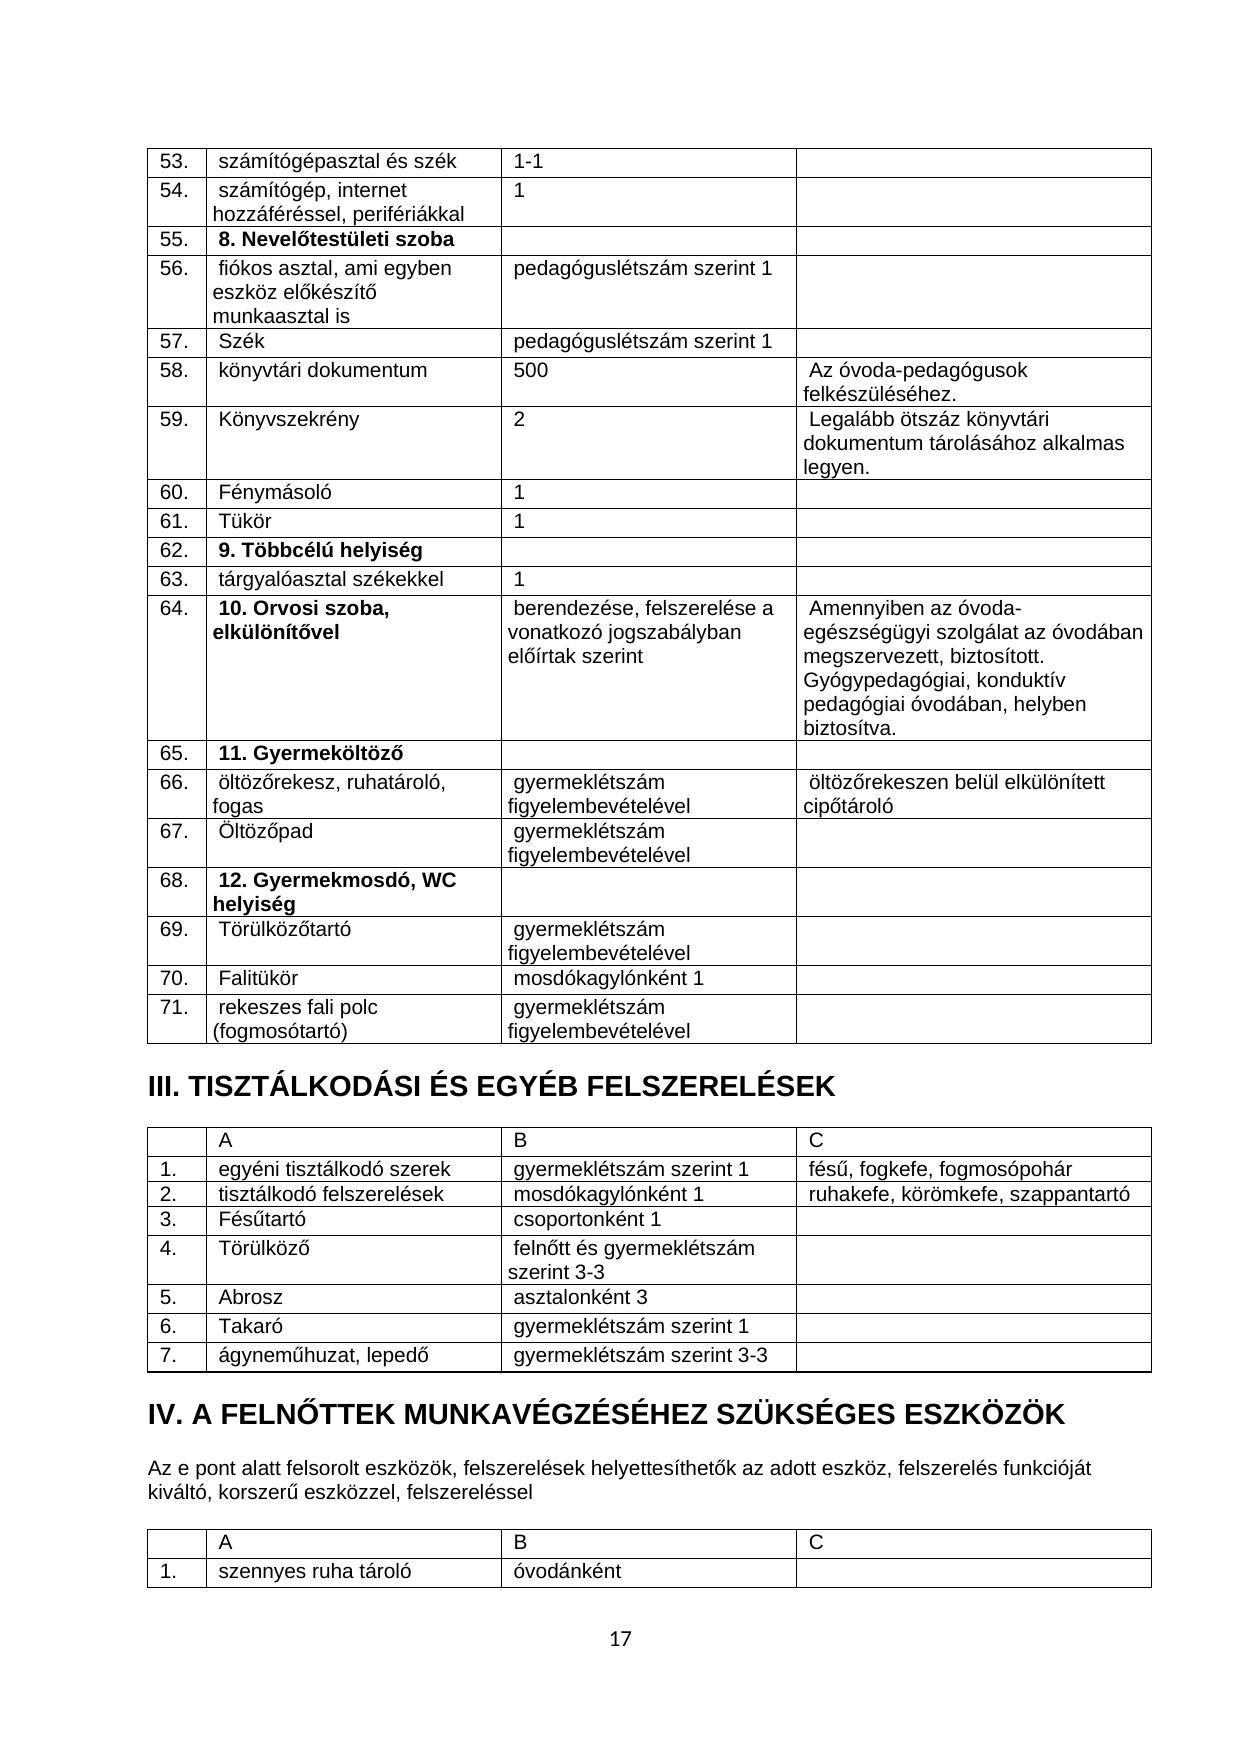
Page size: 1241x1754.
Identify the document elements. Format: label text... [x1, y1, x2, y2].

table_cell fiókos asztal, ami egyben eszköz előkészítő munkaasztal is [207, 256, 501, 328]
table_cell Abrosz [207, 1285, 501, 1313]
table_cell Tükör [207, 509, 501, 537]
table_cell pedagóguslétszám szerint 1 [502, 329, 796, 357]
table_cell Amennyiben az óvoda-egészségügyi szolgálat az óvodában megszervezett, biztosított. Gyógypedagógiai, konduktív pedagógiai óvodában, helyben biztosítva. [797, 596, 1151, 739]
table_cell Az óvoda-pedagógusok felkészüléséhez. [797, 358, 1151, 406]
table_cell 65. [148, 741, 206, 769]
table_cell gyermeklétszám figyelembevételével [502, 995, 796, 1042]
table_cell Könyvszekrény [207, 407, 501, 478]
table_cell [797, 1314, 1151, 1342]
table_cell 59. [148, 407, 206, 478]
table_cell Falitükör [207, 966, 501, 993]
table_cell 57. [148, 329, 206, 357]
table_cell gyermeklétszám szerint 1 [502, 1314, 796, 1342]
table_cell 10. Orvosi szoba, elkülönítővel [207, 596, 501, 739]
table_cell [797, 995, 1151, 1042]
table_cell [502, 741, 796, 769]
table_cell [502, 538, 796, 566]
table_cell gyermeklétszám figyelembevételével [502, 819, 796, 867]
table_cell 4. [148, 1236, 206, 1284]
table_cell [797, 1207, 1151, 1235]
table_cell gyermeklétszám szerint 1 [502, 1157, 796, 1181]
table_cell 8. Nevelőtestületi szoba [207, 227, 501, 255]
table_cell 68. [148, 868, 206, 916]
table_header C [797, 1530, 1151, 1558]
table_cell 66. [148, 770, 206, 818]
table_header C [797, 1128, 1151, 1156]
table_header [148, 1530, 206, 1558]
table_cell könyvtári dokumentum [207, 358, 501, 406]
table_header [148, 1128, 206, 1156]
table_cell 71. [148, 995, 206, 1042]
table_cell 1 [502, 509, 796, 537]
table_cell 1 [502, 480, 796, 508]
table_cell Takaró [207, 1314, 501, 1342]
table_cell tisztálkodó felszerelések [207, 1182, 501, 1206]
table_cell 53. [148, 149, 206, 177]
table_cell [207, 1559, 501, 1587]
table_cell számítógép, internet hozzáféréssel, perifériákkal [207, 178, 501, 226]
table_cell [797, 1559, 1151, 1587]
table_cell 5. [148, 1285, 206, 1313]
table_cell mosdókagylónként 1 [502, 966, 796, 993]
table_cell [797, 966, 1151, 993]
table_cell Törülközőtartó [207, 917, 501, 964]
table_cell 58. [148, 358, 206, 406]
table_cell számítógépasztal és szék [207, 149, 501, 177]
table_cell 6. [148, 1314, 206, 1342]
table_cell 63. [148, 567, 206, 595]
table_cell 3. [148, 1207, 206, 1235]
table_cell 70. [148, 966, 206, 993]
table_cell [502, 868, 796, 916]
table_cell 2. [148, 1182, 206, 1206]
table_cell 1-1 [502, 149, 796, 177]
table_header A [207, 1128, 501, 1156]
text IV. A FELNŐTTEK MUNKAVÉGZÉSÉHEZ SZÜKSÉGES ESZKÖZÖK [148, 1397, 1093, 1431]
table_cell berendezése, felszerelése a vonatkozó jogszabályban előírtak szerint [502, 596, 796, 739]
table_cell 2 [502, 407, 796, 478]
table_cell [797, 509, 1151, 537]
table_cell 64. [148, 596, 206, 739]
table_cell [797, 256, 1151, 328]
table_cell asztalonként 3 [502, 1285, 796, 1313]
table_cell tárgyalóasztal székekkel [207, 567, 501, 595]
table_header B [502, 1530, 796, 1558]
table_cell [797, 227, 1151, 255]
table_cell rekeszes fali polc (fogmosótartó) [207, 995, 501, 1042]
table_cell 1 [502, 567, 796, 595]
table_cell 7. [148, 1343, 206, 1371]
table_cell [797, 149, 1151, 177]
table_cell 55. [148, 227, 206, 255]
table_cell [502, 1559, 796, 1587]
table_cell 62. [148, 538, 206, 566]
table_cell 69. [148, 917, 206, 964]
table_cell 1. [148, 1157, 206, 1181]
table_cell 67. [148, 819, 206, 867]
table_cell gyermeklétszám figyelembevételével [502, 917, 796, 964]
table_cell Legalább ötszáz könyvtári dokumentum tárolásához alkalmas legyen. [797, 407, 1151, 478]
table_cell [797, 480, 1151, 508]
table_cell Öltözőpad [207, 819, 501, 867]
table_cell [797, 741, 1151, 769]
table_cell 56. [148, 256, 206, 328]
table_cell mosdókagylónként 1 [502, 1182, 796, 1206]
table_cell öltözőrekeszen belül elkülönített cipőtároló [797, 770, 1151, 818]
table_cell Szék [207, 329, 501, 357]
table_cell pedagóguslétszám szerint 1 [502, 256, 796, 328]
table_cell [797, 1236, 1151, 1284]
text Az e pont alatt felsorolt eszközök, felszerelések helyettesíthetők az adott eszköz, felszerelés funkcióját kiváltó, korszerű eszközzel, felszereléssel [148, 1456, 1093, 1504]
table_cell ágyneműhuzat, lepedő [207, 1343, 501, 1371]
table_cell 60. [148, 480, 206, 508]
table_cell Fésűtartó [207, 1207, 501, 1235]
table_cell Fénymásoló [207, 480, 501, 508]
table_cell fésű, fogkefe, fogmosópohár [797, 1157, 1151, 1181]
table_cell öltözőrekesz, ruhatároló, fogas [207, 770, 501, 818]
table_cell [797, 178, 1151, 226]
table_cell [797, 1285, 1151, 1313]
table_cell [797, 819, 1151, 867]
table_cell [502, 227, 796, 255]
table_cell [797, 538, 1151, 566]
table_cell gyermeklétszám figyelembevételével [502, 770, 796, 818]
table_cell csoportonként 1 [502, 1207, 796, 1235]
table_cell 1. [148, 1559, 206, 1587]
table_cell [797, 567, 1151, 595]
table_cell [797, 1343, 1151, 1371]
table_cell Törülköző [207, 1236, 501, 1284]
table_header B [502, 1128, 796, 1156]
table_header A [207, 1530, 501, 1558]
table_cell 12. Gyermekmosdó, WC helyiség [207, 868, 501, 916]
table_cell 1 [502, 178, 796, 226]
table_cell 54. [148, 178, 206, 226]
table_cell 11. Gyermeköltöző [207, 741, 501, 769]
table_cell ruhakefe, körömkefe, szappantartó [797, 1182, 1151, 1206]
table_cell 9. Többcélú helyiség [207, 538, 501, 566]
table_cell [797, 917, 1151, 964]
table_cell felnőtt és gyermeklétszám szerint 3-3 [502, 1236, 796, 1284]
table_cell [797, 329, 1151, 357]
table_cell 500 [502, 358, 796, 406]
table_cell gyermeklétszám szerint 3-3 [502, 1343, 796, 1371]
text III. TISZTÁLKODÁSI ÉS EGYÉB FELSZERELÉSEK [148, 1068, 1093, 1102]
table_cell [797, 868, 1151, 916]
table_cell 61. [148, 509, 206, 537]
table_cell egyéni tisztálkodó szerek [207, 1157, 501, 1181]
